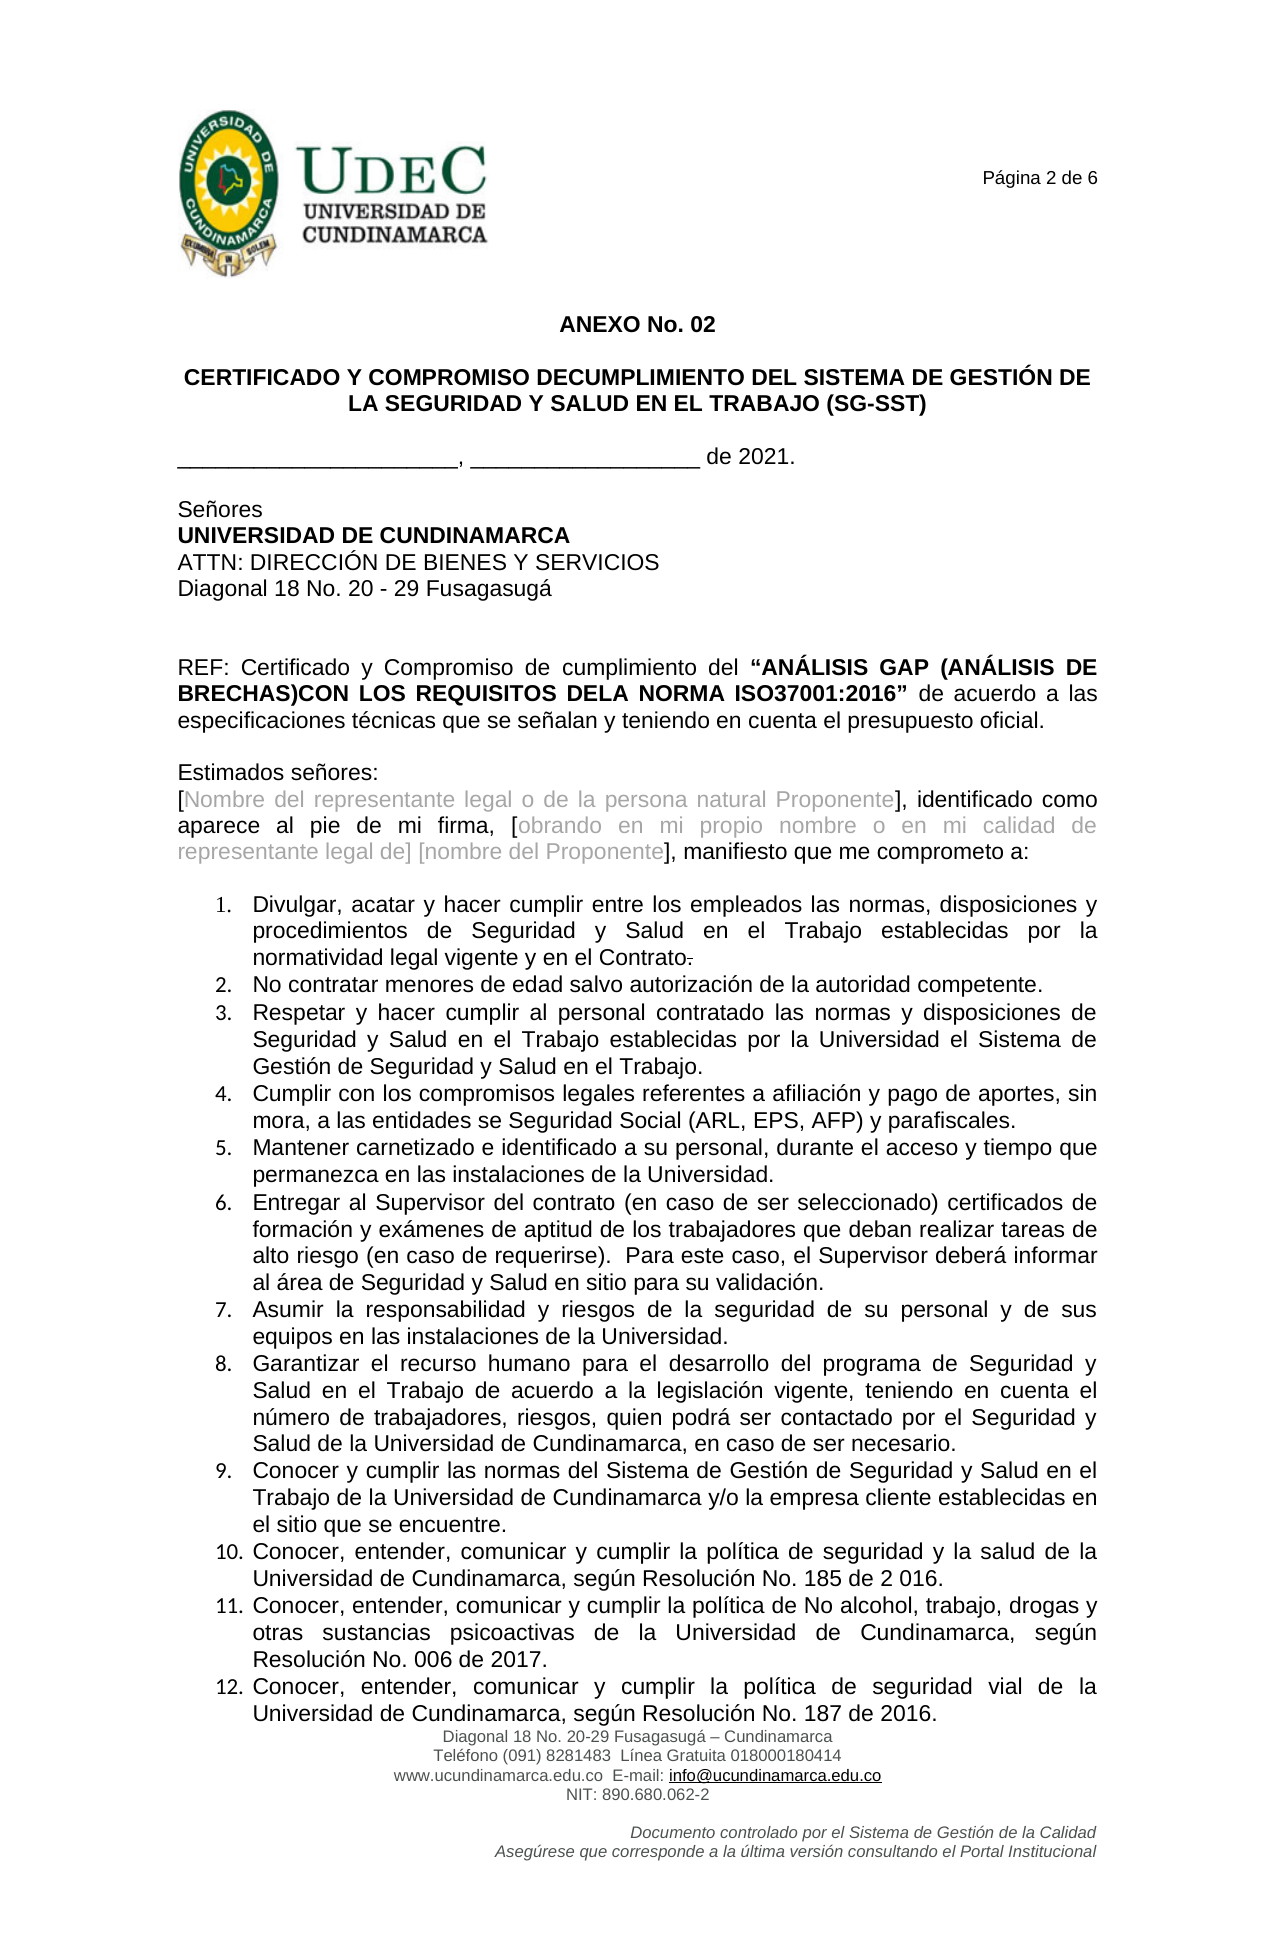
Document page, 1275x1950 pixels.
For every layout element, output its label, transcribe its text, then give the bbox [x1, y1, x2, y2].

text UNIVERSIDAD DE CUNDINAMARCA [177, 522, 1098, 548]
list Mantener carnetizado e identificado a su personal, durante el acceso y tiempo que permanezca en las instalaciones de la Universidad. [215, 1133, 1098, 1188]
text ______________________, __________________ de 2021. [177, 443, 1098, 469]
list Respetar y hacer cumplir al personal contratado las normas y disposiciones de Seguridad y Salud en el Trabajo establecidas por la Universidad el Sistema de Gestión de Seguridad y Salud en el Trabajo. [215, 998, 1098, 1079]
text CERTIFICADO Y COMPROMISO DECUMPLIMIENTO DEL SISTEMA DE GESTIÓN DE LA SEGURIDAD Y SALUD EN EL TRABAJO (SG-SST) [177, 364, 1098, 417]
list Conocer, entender, comunicar y cumplir la política de No alcohol, trabajo, drogas y otras sustancias psicoactivas de la Universidad de Cundinamarca, según Resolución No. 006 de 2017. [215, 1591, 1098, 1672]
text ANEXO No. 02 [177, 311, 1098, 338]
list Asumir la responsabilidad y riesgos de la seguridad de su personal y de sus equipos en las instalaciones de la Universidad. [215, 1295, 1098, 1349]
text ATTN: DIRECCIÓN DE BIENES Y SERVICIOS [177, 548, 1098, 575]
picture [178, 109, 490, 279]
list Entregar al Supervisor del contrato (en caso de ser seleccionado) certificados de formación y exámenes de aptitud de los trabajadores que deban realizar tareas de alto riesgo (en caso de requerirse). Para este caso, el Supervisor deberá informar al área de Seguridad y Salud en sitio para su validación. [215, 1188, 1098, 1295]
list Conocer y cumplir las normas del Sistema de Gestión de Seguridad y Salud en el Trabajo de la Universidad de Cundinamarca y/o la empresa cliente establecidas en el sitio que se encuentre. [215, 1456, 1098, 1537]
list Conocer, entender, comunicar y cumplir la política de seguridad y la salud de la Universidad de Cundinamarca, según Resolución No. 185 de 2 016. [215, 1537, 1098, 1591]
text REF: Certificado y Compromiso de cumplimiento del “ANÁLISIS GAP (ANÁLISIS DE BRECHAS)CON LOS REQUISITOS DELA NORMA ISO37001:2016” de acuerdo a las especificaciones técnicas que se señalan y teniendo en cuenta el presupuesto oficial. [177, 654, 1098, 733]
text Señores [177, 496, 1098, 522]
text Estimados señores: [177, 759, 1098, 786]
list No contratar menores de edad salvo autorización de la autoridad competente. [215, 970, 1098, 998]
list Conocer, entender, comunicar y cumplir la política de seguridad vial de la Universidad de Cundinamarca, según Resolución No. 187 de 2016. [215, 1672, 1098, 1726]
text Diagonal 18 No. 20 - 29 Fusagasugá [177, 575, 1098, 601]
list Divulgar, acatar y hacer cumplir entre los empleados las normas, disposiciones y procedimientos de Seguridad y Salud en el Trabajo establecidas por la normatividad legal vigente y en el Contrato. [215, 891, 1098, 970]
list Cumplir con los compromisos legales referentes a afiliación y pago de aportes, sin mora, a las entidades se Seguridad Social (ARL, EPS, AFP) y parafiscales. [215, 1079, 1098, 1133]
list Garantizar el recurso humano para el desarrollo del programa de Seguridad y Salud en el Trabajo de acuerdo a la legislación vigente, teniendo en cuenta el número de trabajadores, riesgos, quien podrá ser contactado por el Seguridad y Salud de la Universidad de Cundinamarca, en caso de ser necesario. [215, 1349, 1098, 1456]
text [Nombre del representante legal o de la persona natural Proponente], identificado como aparece al pie de mi firma, [obrando en mi propio nombre o en mi calidad de representante legal de] [nombre del Proponente], manifiesto que me comprometo a: [177, 786, 1098, 865]
